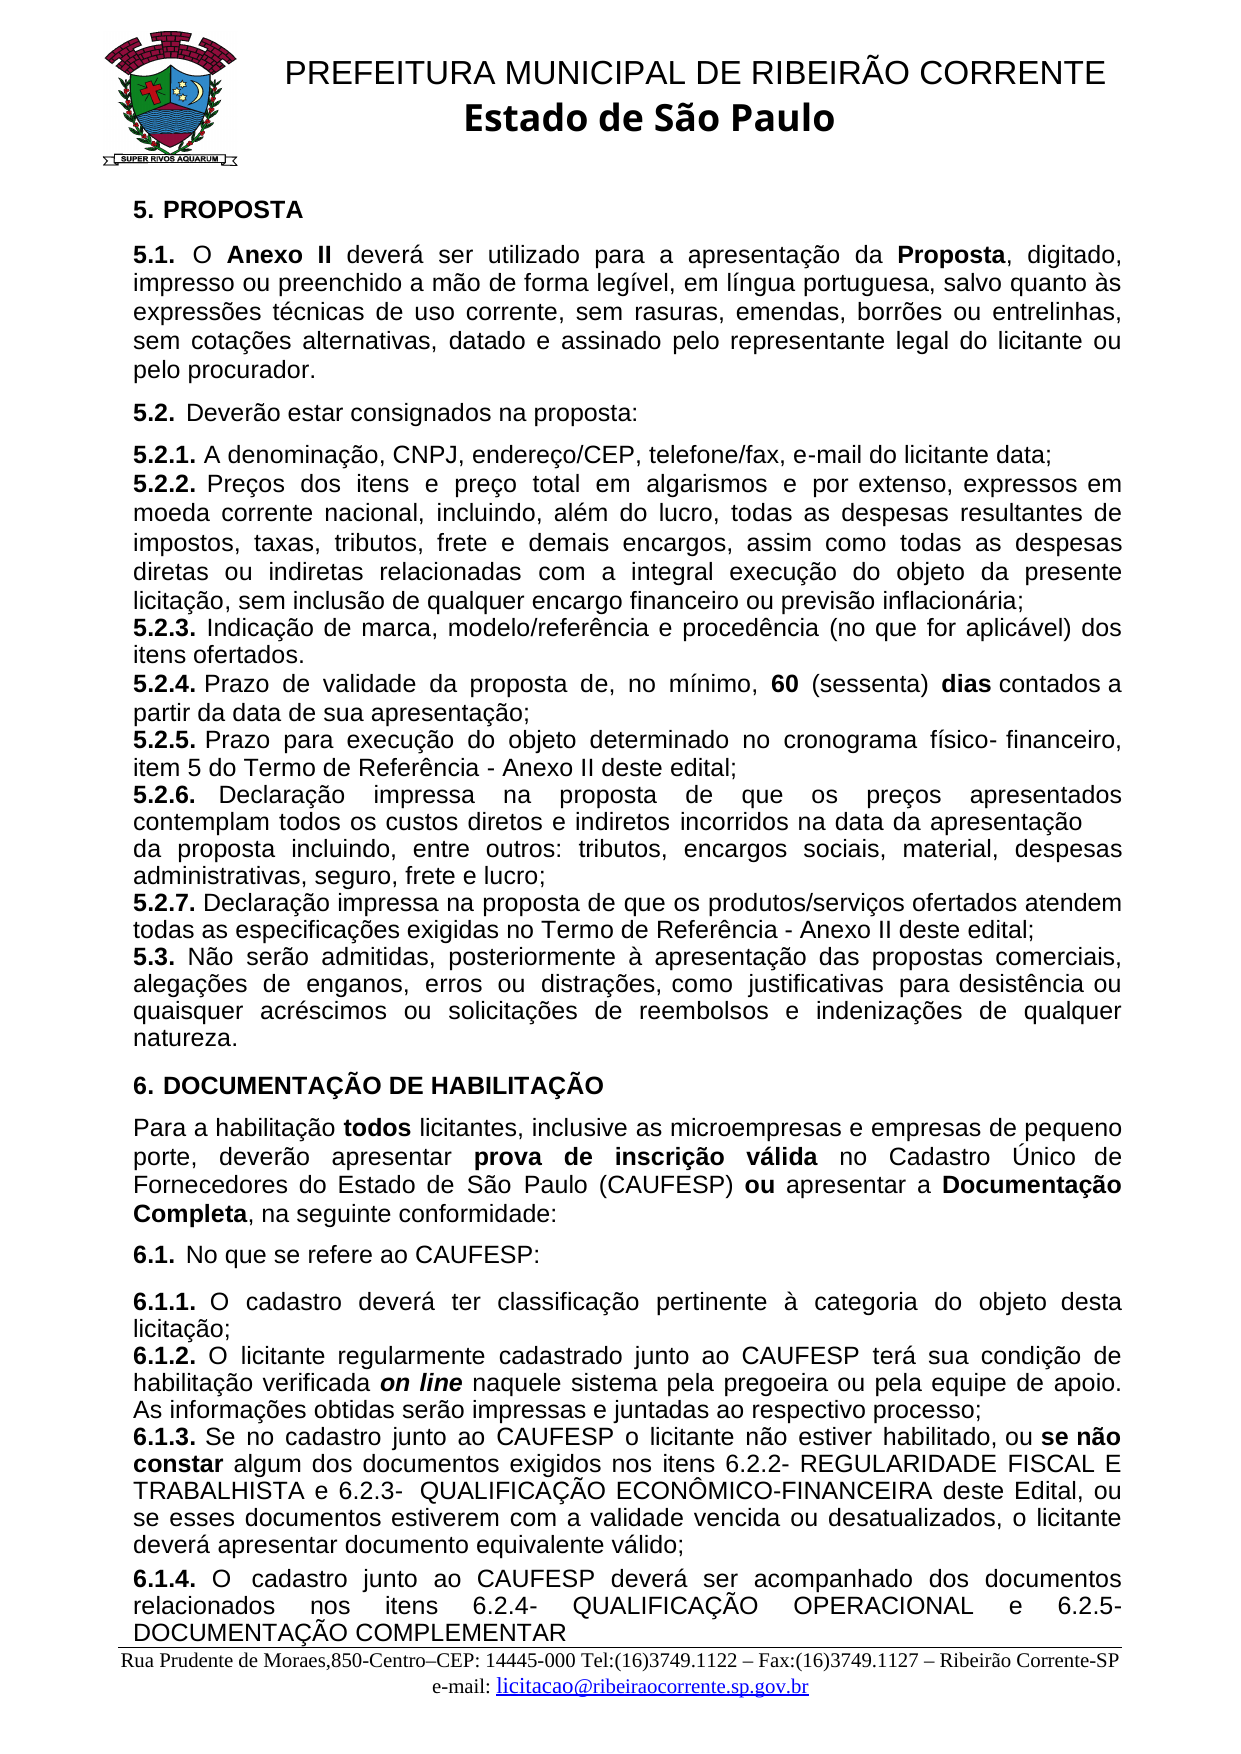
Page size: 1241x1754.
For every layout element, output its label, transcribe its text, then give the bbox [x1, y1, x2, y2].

text da proposta incluindo, entre outros: tributos, encargos sociais, material, despesas administrativas, seguro, frete e lucro; [133, 836, 1122, 890]
text 5.2.3. Indicação de marca, modelo/referência e procedência (no que for aplicável) dos itens ofertados. [133, 615, 1122, 669]
text 6.1.4. O cadastro junto ao CAUFESP deverá ser acompanhado dos documentos relacionados nos itens 6.2.4- QUALIFICAÇÃO OPERACIONAL e 6.2.5- DOCUMENTAÇÃO COMPLEMENTAR [133, 1565, 1122, 1647]
text 5.2. Deverão estar consignados na proposta: [133, 398, 1122, 427]
text 5.2.4. Prazo de validade da proposta de, no mínimo, 60 (sessenta) dias contados a partir da data de sua apresentação; [133, 669, 1122, 727]
text 6.1.3. Se no cadastro junto ao CAUFESP o licitante não estiver habilitado, ou se não constar algum dos documentos exigidos nos itens 6.2.2- REGULARIDADE FISCAL E TRABALHISTA e 6.2.3- QUALIFICAÇÃO ECONÔMICO-FINANCEIRA deste Edital, ou se esses documentos estiverem com a validade vencida ou desatualizados, o licitante deverá apresentar documento equivalente válido; [133, 1424, 1122, 1559]
text 6. DOCUMENTAÇÃO DE HABILITAÇÃO [133, 1071, 1122, 1100]
text 5.2.5. Prazo para execução do objeto determinado no cronograma físico- financeiro, item 5 do Termo de Referência - Anexo II deste edital; [133, 727, 1122, 781]
text 6.1.2. O licitante regularmente cadastrado junto ao CAUFESP terá sua condição de habilitação verificada on line naquele sistema pela pregoeira ou pela equipe de apoio. As informações obtidas serão impressas e juntadas ao respectivo processo; [133, 1342, 1122, 1424]
text 5.2.6. Declaração impressa na proposta de que os preços apresentados contemplam todos os custos diretos e indiretos incorridos na data da apresentação [133, 781, 1122, 836]
text 5. PROPOSTA [133, 195, 1122, 224]
text 6.1. No que se refere ao CAUFESP: [133, 1240, 1122, 1269]
text 5.2.1. A denominação, CNPJ, endereço/CEP, telefone/fax, e-mail do licitante data; [133, 440, 1122, 469]
picture [102, 31, 238, 166]
text Para a habilitação todos licitantes, inclusive as microempresas e empresas de pequeno porte, deverão apresentar prova de inscrição válida no Cadastro Único de Fornecedores do Estado de São Paulo (CAUFESP) ou apresentar a Documentação Completa, na seguinte conformidade: [133, 1113, 1122, 1228]
text 5.3. Não serão admitidas, posteriormente à apresentação das propostas comerciais, alegações de enganos, erros ou distrações, como justificativas para desistência ou quaisquer acréscimos ou solicitações de reembolsos e indenizações de qualquer natureza. [133, 944, 1122, 1052]
text 6.1.1. O cadastro deverá ter classificação pertinente à categoria do objeto desta licitação; [133, 1288, 1122, 1342]
text 5.1. O Anexo II deverá ser utilizado para a apresentação da Proposta, digitado, impresso ou preenchido a mão de forma legível, em língua portuguesa, salvo quanto às expressões técnicas de uso corrente, sem rasuras, emendas, borrões ou entrelinhas, sem cotações alternativas, datado e assinado pelo representante legal do licitante ou pelo procurador. [133, 239, 1122, 383]
text 5.2.2. Preços dos itens e preço total em algarismos e por extenso, expressos em moeda corrente nacional, incluindo, além do lucro, todas as despesas resultantes de impostos, taxas, tributos, frete e demais encargos, assim como todas as despesas diretas ou indiretas relacionadas com a integral execução do objeto da presente licitação, sem inclusão de qualquer encargo financeiro ou previsão inflacionária; [133, 469, 1122, 615]
text 5.2.7. Declaração impressa na proposta de que os produtos/serviços ofertados atendem todas as especificações exigidas no Termo de Referência - Anexo II deste edital; [133, 890, 1122, 944]
